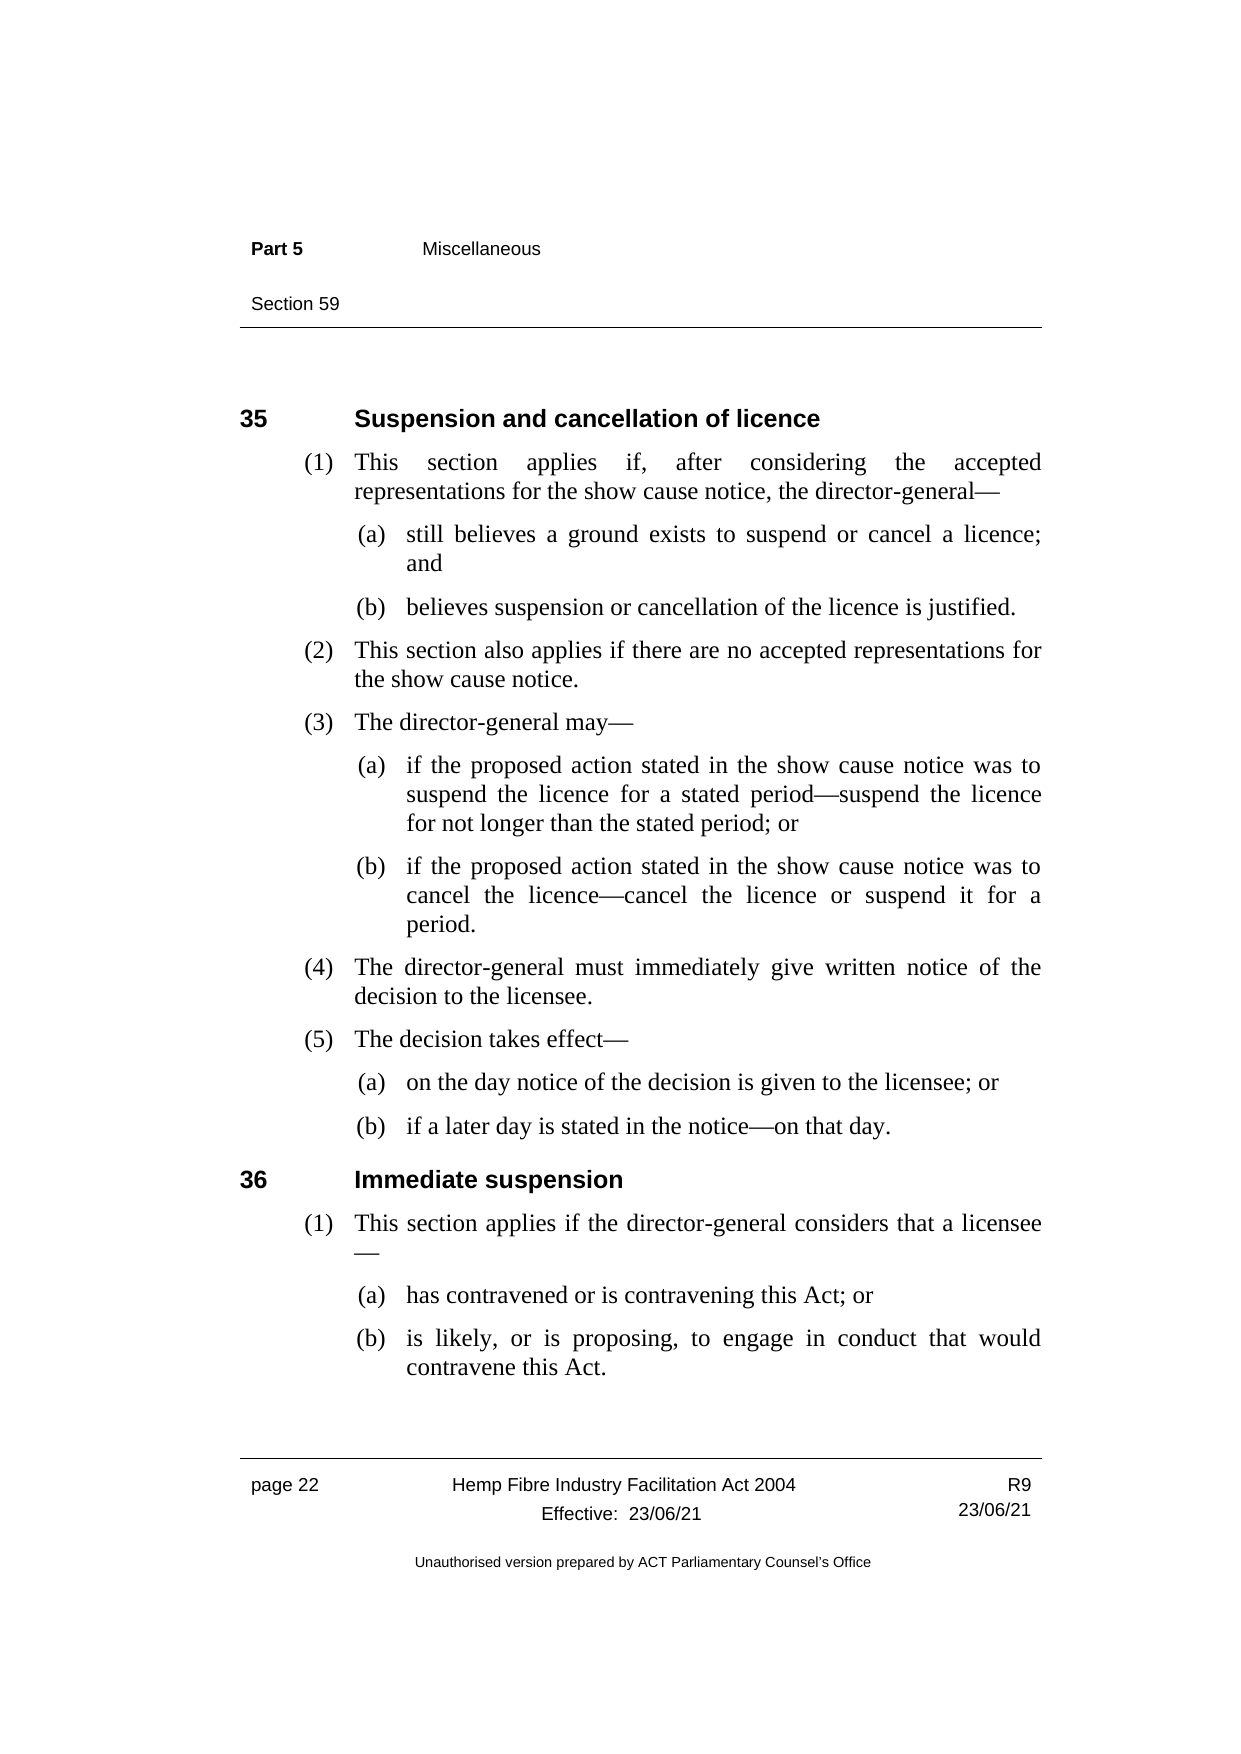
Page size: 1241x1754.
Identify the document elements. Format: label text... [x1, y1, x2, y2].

text (5) The decision takes effect— [239, 1024, 1042, 1053]
text (2) This section also applies if there are no accepted representations for the show cause notice. [239, 635, 1042, 692]
text (a) still believes a ground exists to suspend or cancel a licence; and [239, 519, 1042, 577]
text 35 Suspension and cancellation of licence [239, 404, 1042, 433]
text 36 Immediate suspension [239, 1164, 1042, 1193]
text (1) This section applies if, after considering the accepted representations for the show cause notice, the director-general— [239, 447, 1042, 505]
text (b) if the proposed action stated in the show cause notice was to cancel the licence—cancel the licence or suspend it for a period. [239, 851, 1042, 937]
text (1) This section applies if the director-general considers that a licensee— [239, 1208, 1042, 1265]
text (b) is likely, or is proposing, to engage in conduct that would contravene this Act. [239, 1323, 1042, 1381]
text (4) The director-general must immediately give written notice of the decision to the licensee. [239, 952, 1042, 1009]
text (b) believes suspension or cancellation of the licence is justified. [239, 592, 1042, 620]
text (a) has contravened or is contravening this Act; or [239, 1280, 1042, 1309]
text (b) if a later day is stated in the notice—on that day. [239, 1111, 1042, 1139]
text (a) if the proposed action stated in the show cause notice was to suspend the licence for a stated period—suspend the licence for not longer than the stated period; or [239, 750, 1042, 837]
text (3) The director-general may— [239, 707, 1042, 736]
text (a) on the day notice of the decision is given to the licensee; or [239, 1067, 1042, 1096]
